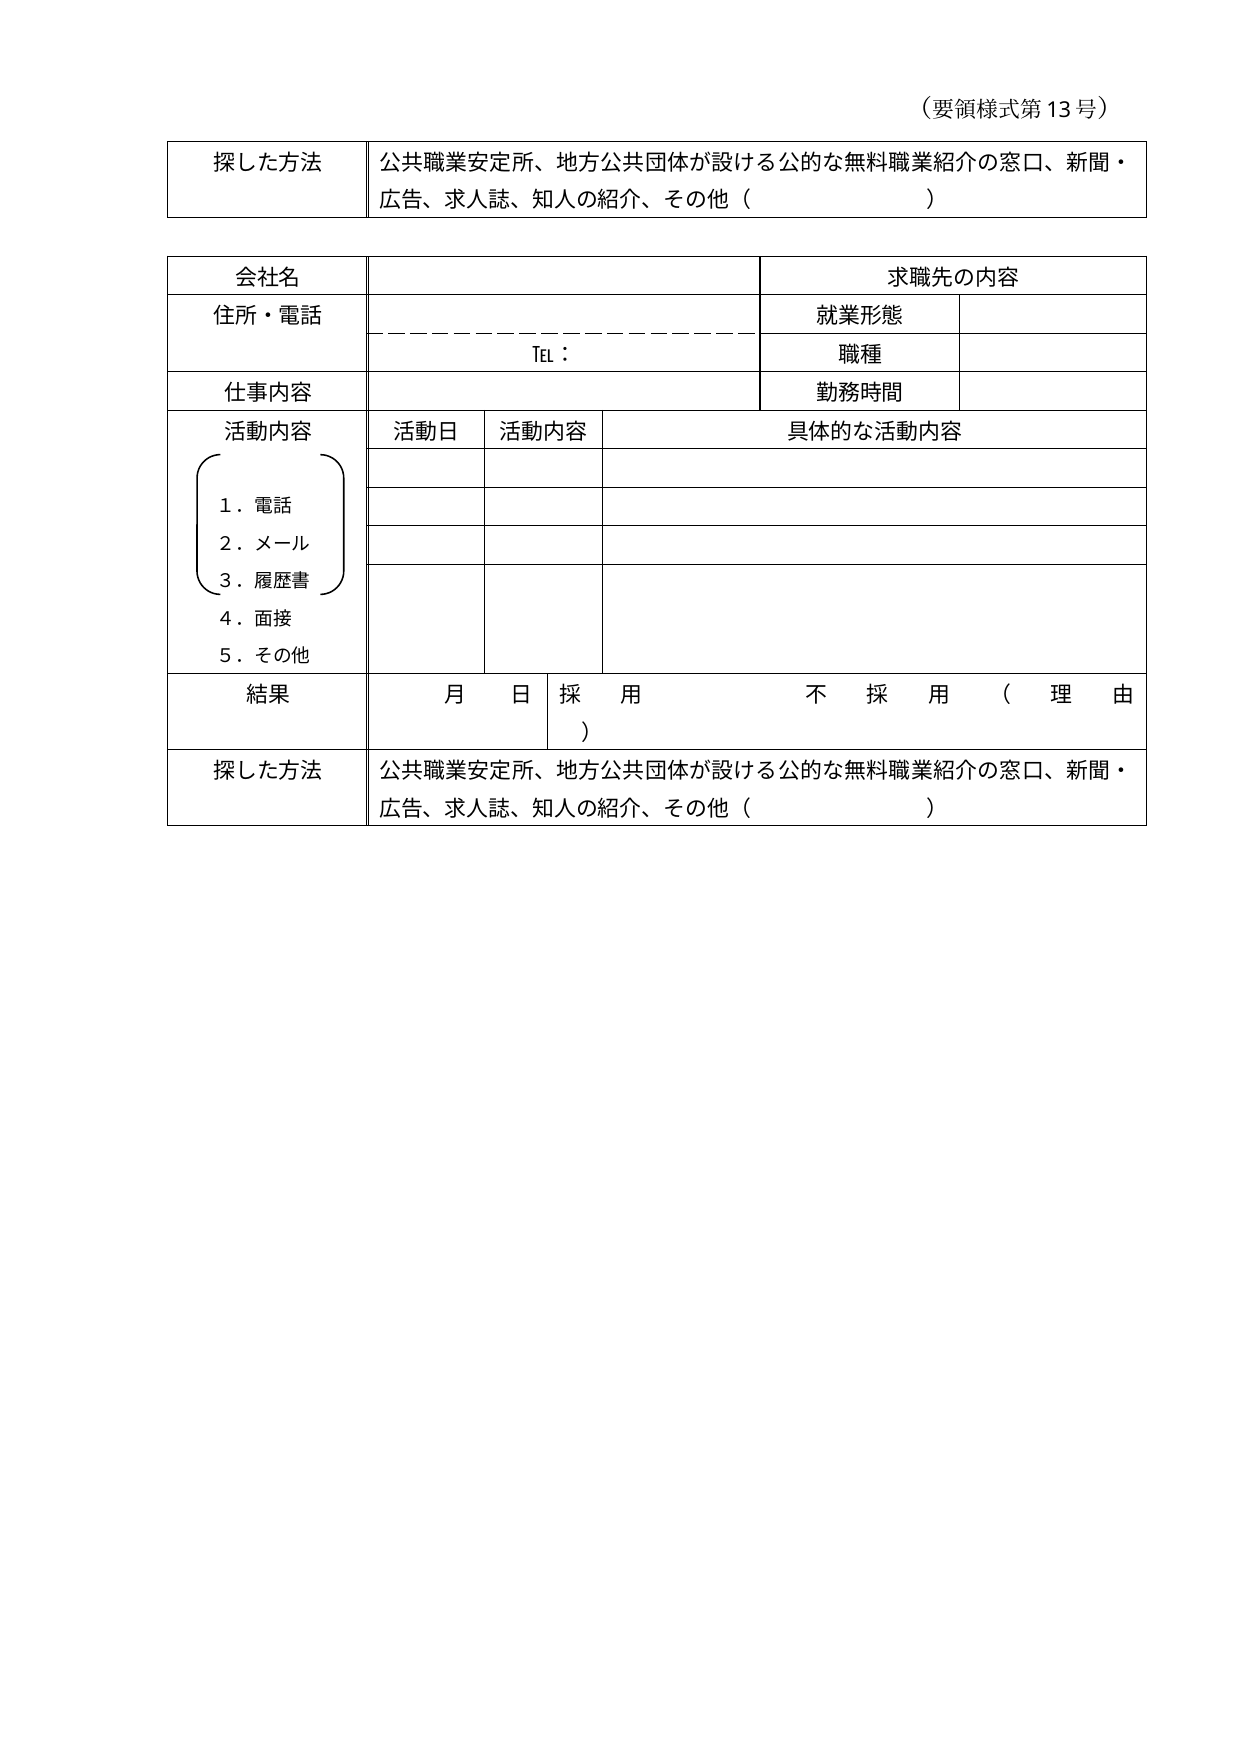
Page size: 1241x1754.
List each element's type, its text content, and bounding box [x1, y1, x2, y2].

table_cell [485, 565, 602, 673]
table_cell [960, 295, 1146, 333]
table_cell 活動内容 １．電話 ２．メール ３．履歴書 ４．面接 ５．その他 [168, 411, 366, 673]
table_cell 活動内容 [485, 411, 602, 448]
table_cell [369, 295, 759, 333]
table_cell [485, 526, 602, 564]
table_header [369, 257, 759, 294]
table_cell 採用 不採用（理由 ） [548, 674, 1146, 749]
table_cell [369, 526, 484, 564]
table_header 求職先の内容 [761, 257, 1146, 294]
table_cell [960, 334, 1146, 371]
table_cell 月 日 [369, 674, 547, 749]
table_cell 勤務時間 [761, 372, 959, 410]
table_cell 探した方法 [168, 750, 366, 825]
table_cell 結果 [168, 674, 366, 749]
table_header 会社名 [168, 257, 366, 294]
table_cell [485, 449, 602, 487]
table_cell 就業形態 [761, 295, 959, 333]
table_cell 探した方法 [168, 142, 366, 217]
table_cell [369, 372, 759, 410]
table_cell [960, 372, 1146, 410]
table_cell ℡： [369, 333, 759, 371]
table_cell 公共職業安定所、地方公共団体が設ける公的な無料職業紹介の窓口、新聞・広告、求人誌、知人の紹介、その他（ ） [369, 750, 1146, 825]
table_cell 活動日 [369, 411, 484, 448]
table_cell 住所・電話 [168, 295, 366, 371]
table_cell 公共職業安定所、地方公共団体が設ける公的な無料職業紹介の窓口、新聞・広告、求人誌、知人の紹介、その他（ ） [369, 142, 1146, 217]
table_cell [603, 526, 1146, 564]
table_cell [603, 565, 1146, 673]
table_cell [603, 449, 1146, 487]
table_cell [369, 449, 484, 487]
table_cell [485, 488, 602, 525]
table_cell 具体的な活動内容 [603, 411, 1146, 448]
table_cell [603, 488, 1146, 525]
table_cell [369, 488, 484, 525]
table_cell 仕事内容 [168, 372, 366, 410]
table_cell [369, 565, 484, 673]
table_cell 職種 [761, 334, 959, 371]
